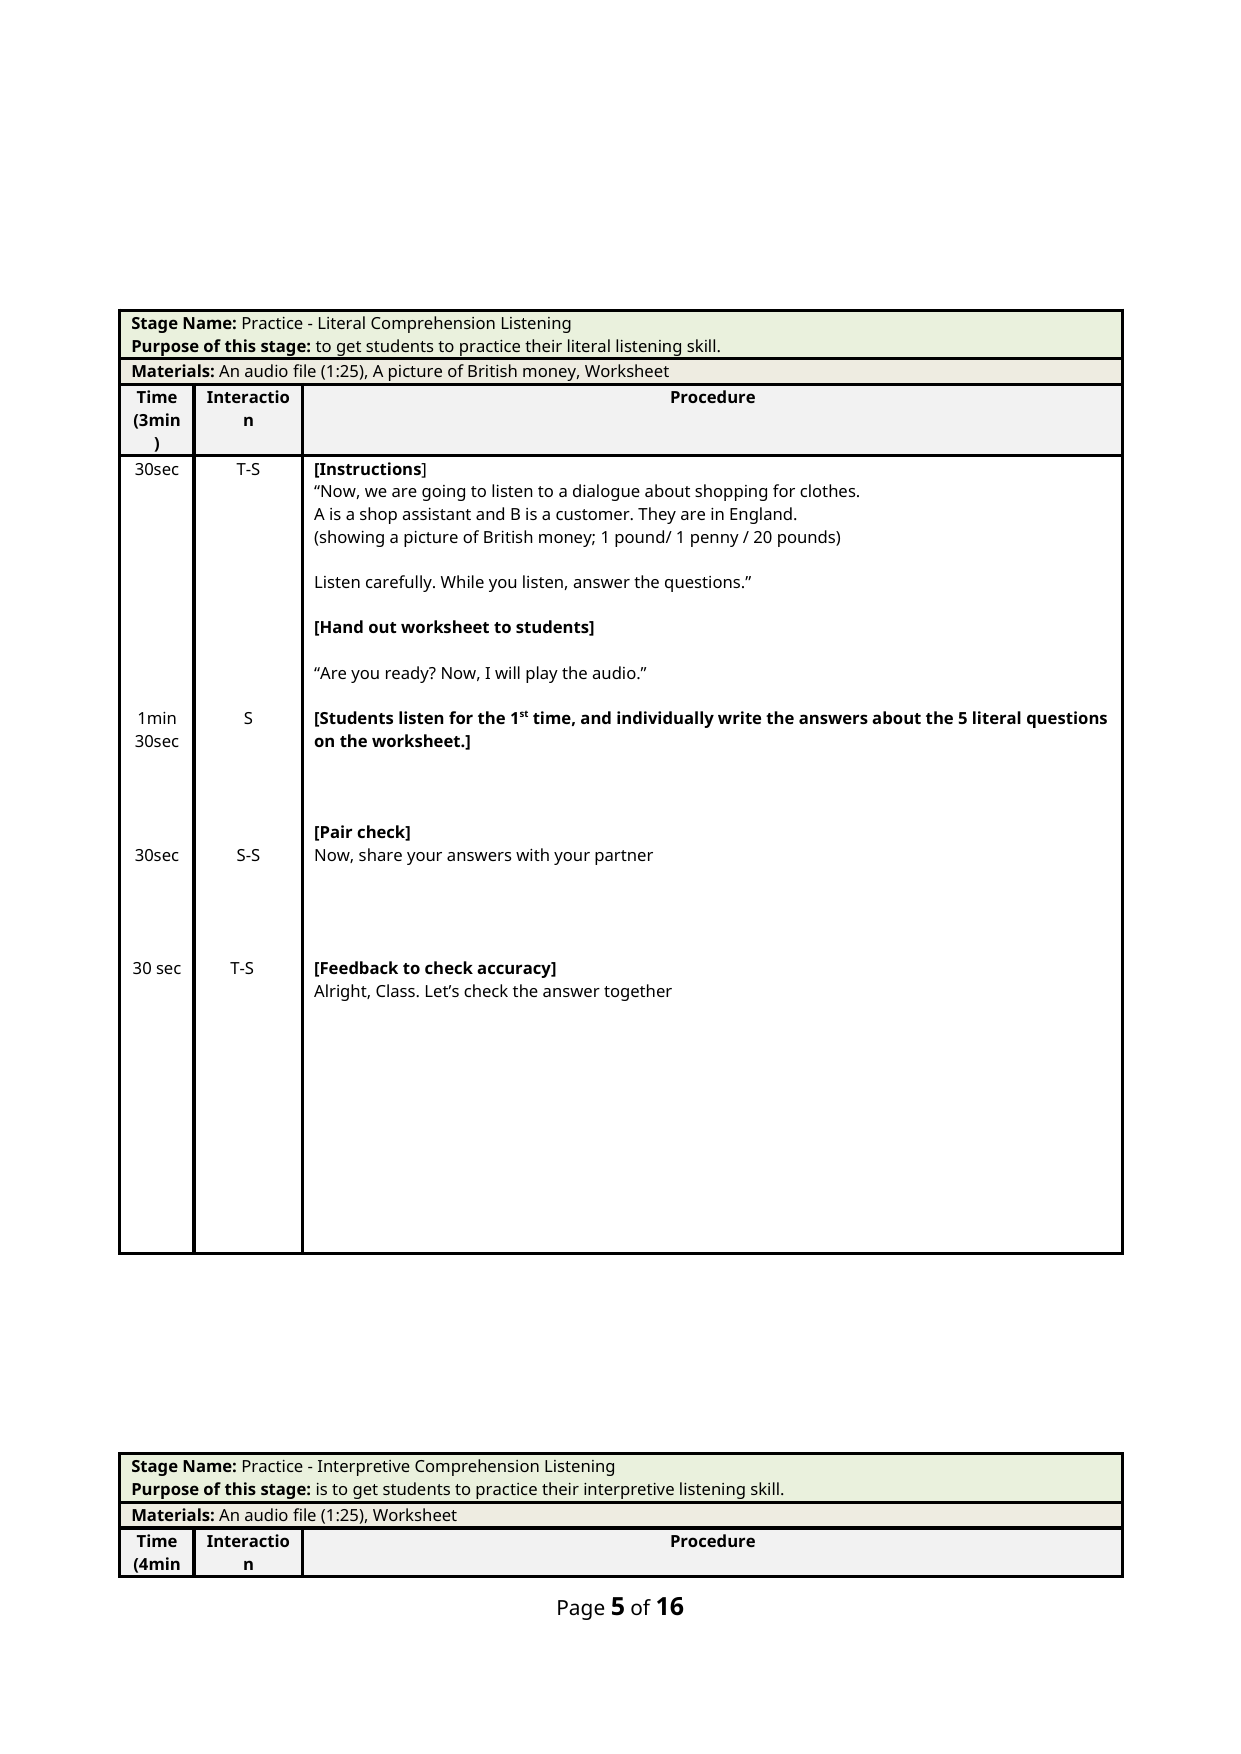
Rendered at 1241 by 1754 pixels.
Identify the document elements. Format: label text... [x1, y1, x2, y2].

table_cell T-S S S-S T-S [196, 457, 301, 1252]
table_cell [Instructions] “Now, we are going to listen to a dialogue about shopping for clothes. A is a shop assistant and B is a customer. They are in England. (showing a picture of British money; 1 pound/ 1 penny / 20 pounds) Listen carefully. While you listen, answer the questions.” [Hand out worksheet to students] “Are you ready? Now, I will play the audio.” [Students listen for the 1st time, and individually write the answers about the 5 literal questions on the worksheet.] [Pair check] Now, share your answers with your partner [Feedback to check accuracy] Alright, Class. Let’s check the answer together [304, 457, 1121, 1252]
table_header Stage Name: Practice - Literal Comprehension Listening Purpose of this stage: to get students to practice their literal listening skill. [121, 312, 1121, 357]
table_cell Interaction [196, 386, 301, 454]
table_header Stage Name: Practice - Interpretive Comprehension Listening Purpose of this stage: is to get students to practice their interpretive listening skill. [121, 1455, 1121, 1501]
table_cell Interaction [196, 1530, 301, 1575]
table_cell Procedure [304, 1530, 1121, 1575]
table_cell Materials: An audio file (1:25), Worksheet [121, 1504, 1121, 1526]
table_cell Materials: An audio file (1:25), A picture of British money, Worksheet [121, 360, 1121, 383]
table_cell Procedure [304, 386, 1121, 454]
table_cell Time (3min) [121, 386, 192, 454]
table_cell Time (4min) [121, 1530, 192, 1575]
table_cell 30sec 1min 30sec 30sec 30 sec [121, 457, 192, 1252]
